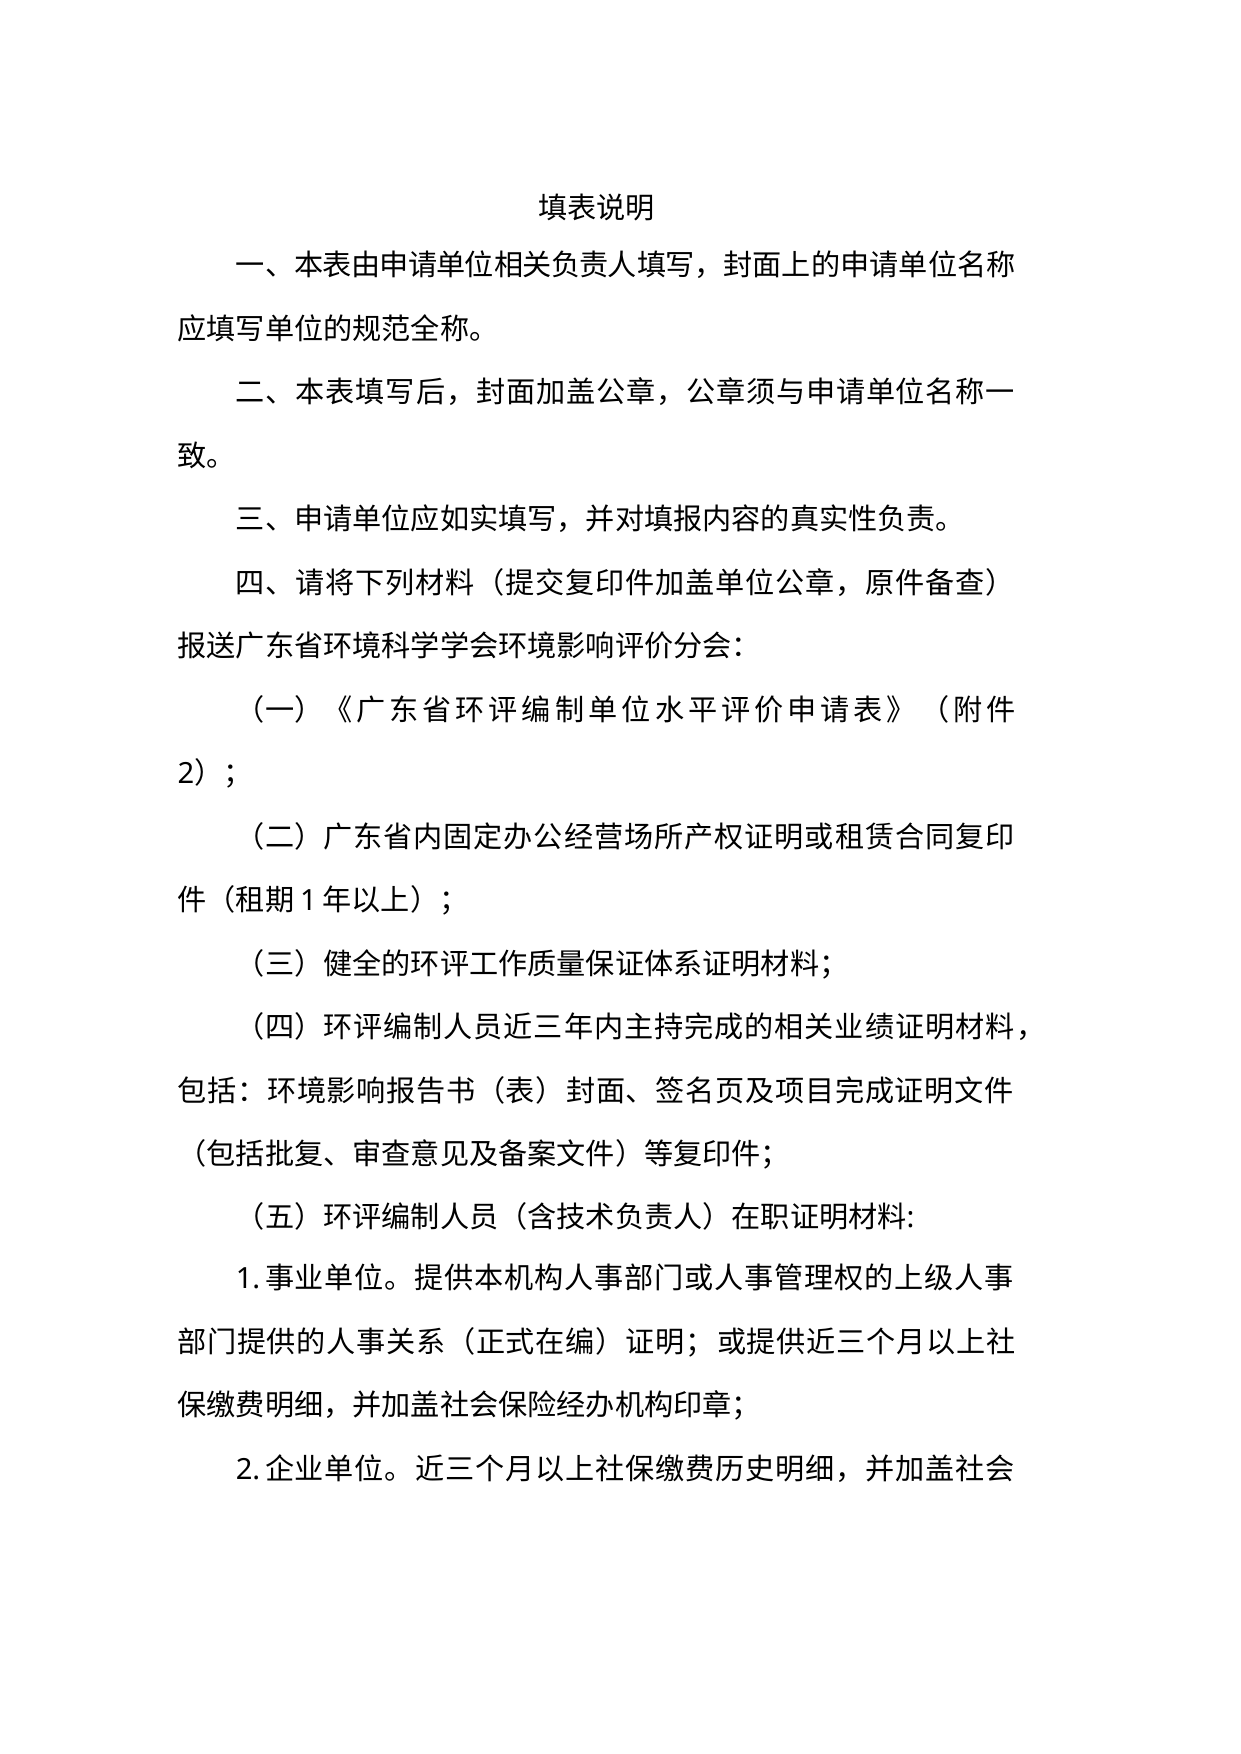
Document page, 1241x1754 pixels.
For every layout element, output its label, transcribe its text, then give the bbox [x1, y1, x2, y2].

text 二、本表填写后，封面加盖公章，公章须与申请单位名称一致。 [177, 369, 1016, 474]
list 《广东省环评编制单位水平评价申请表》（附件2）； [177, 686, 1016, 792]
list 健全的环评工作质量保证体系证明材料； [819, 940, 1016, 983]
list 企业单位。近三个月以上社保缴费历史明细，并加盖社会保险经办机构印章； [177, 1446, 415, 1488]
list 广东省内固定办公经营场所产权证明或租赁合同复印件（租期1年以上）； [177, 813, 1016, 919]
text 四、请将下列材料（提交复印件加盖单位公章，原件备查）报送广东省环境科学学会环境影响评价分会： [177, 559, 1016, 665]
list 环评编制人员近三年内主持完成的相关业绩证明材料，包括：环境影响报告书（表）封面、签名页及项目完成证明文件（包括批复、审查意见及备案文件）等复印件； [177, 1004, 1016, 1067]
list 健全的环评工作质量保证体系证明材料； [177, 940, 469, 983]
text 一、本表由申请单位相关负责人填写，封面上的申请单位名称应填写单位的规范全称。 [177, 242, 1016, 348]
list 事业单位。提供本机构人事部门或人事管理权的上级人事部门提供的人事关系（正式在编）证明；或提供近三个月以上社保缴费明细，并加盖社会保险经办机构印章； [177, 1258, 1016, 1321]
text 三、申请单位应如实填写，并对填报内容的真实性负责。 [177, 496, 1016, 538]
list 环评编制人员近三年内主持完成的相关业绩证明材料，包括：环境影响报告书（表）封面、签名页及项目完成证明文件（包括批复、审查意见及备案文件）等复印件； [177, 1109, 1016, 1173]
list 事业单位。提供本机构人事部门或人事管理权的上级人事部门提供的人事关系（正式在编）证明；或提供近三个月以上社保缴费明细，并加盖社会保险经办机构印章； [177, 1361, 1016, 1424]
text 填表说明 [177, 177, 1016, 229]
list 环评编制人员（含技术负责人）在职证明材料: [177, 1194, 323, 1236]
list 环评编制人员（含技术负责人）在职证明材料: [498, 1194, 1016, 1236]
